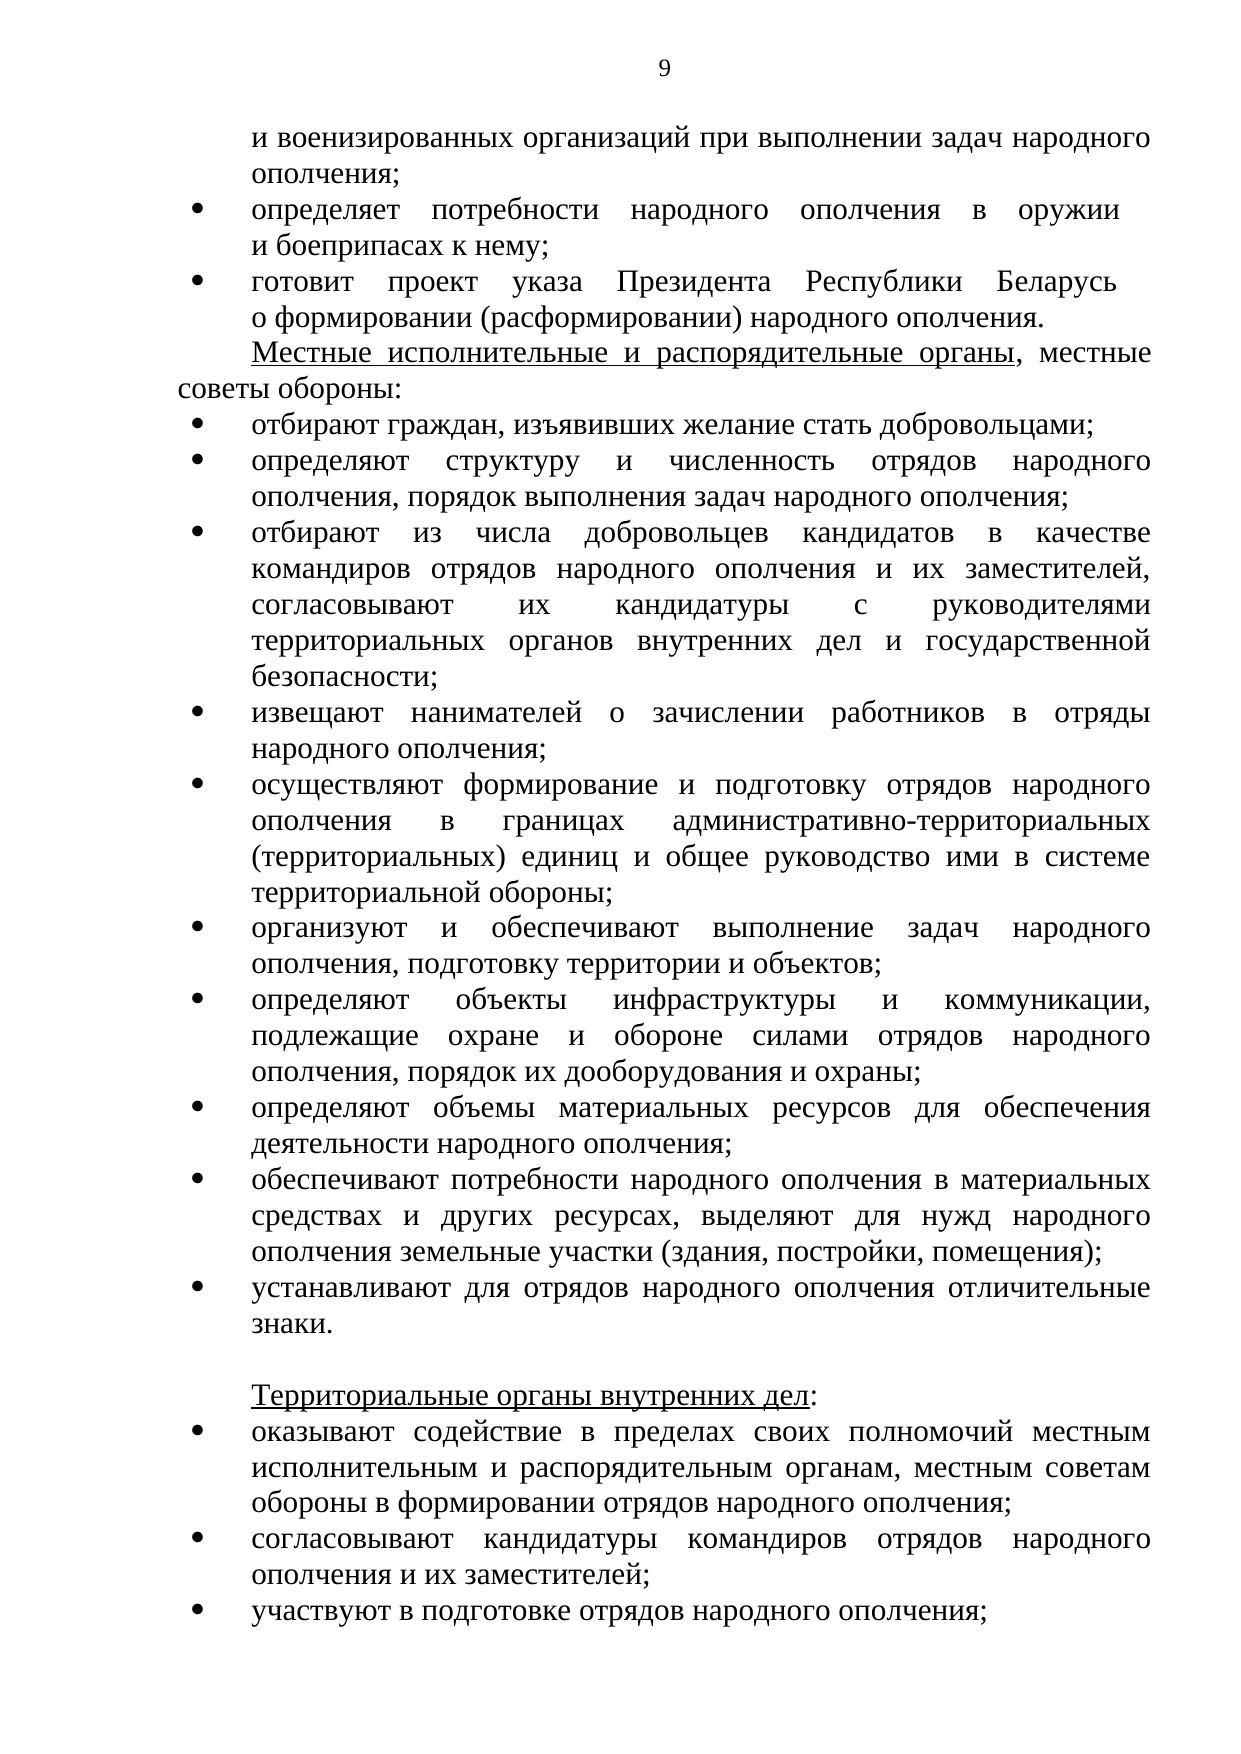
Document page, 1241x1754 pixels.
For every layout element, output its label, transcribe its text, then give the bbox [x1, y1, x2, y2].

list устанавливают для отрядов народного ополчения отличительные знаки. [192, 1268, 1152, 1340]
list осуществляют формирование и подготовку отрядов народного ополчения в границах административно-территориальных (территориальных) единиц и общее руководство ими в системе территориальной обороны; [192, 765, 1152, 909]
list организуют и обеспечивают выполнение задач народного ополчения, подготовку территории и объектов; [192, 909, 1152, 981]
list участвуют в подготовке отрядов народного ополчения; [192, 1592, 1152, 1627]
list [192, 118, 1152, 190]
list извещают нанимателей о зачислении работников в отряды народного ополчения; [192, 693, 1152, 765]
list готовит проект указа Президента Республики Беларусь о формировании (расформировании) народного ополчения. [192, 262, 1152, 334]
list определяют объемы материальных ресурсов для обеспечения деятельности народного ополчения; [192, 1088, 1152, 1160]
list отбирают граждан, изъявивших желание стать добровольцами; [192, 406, 1152, 442]
list определяют структуру и численность отрядов народного ополчения, порядок выполнения задач народного ополчения; [192, 442, 1152, 513]
list определяет потребности народного ополчения в оружии и боеприпасах к нему; [192, 190, 1152, 262]
text Территориальные органы внутренних дел: [177, 1376, 1152, 1412]
list согласовывают кандидатуры командиров отрядов народного ополчения и их заместителей; [192, 1520, 1152, 1592]
list обеспечивают потребности народного ополчения в материальных средствах и других ресурсах, выделяют для нужд народного ополчения земельные участки (здания, постройки, помещения); [192, 1160, 1152, 1268]
list определяют объекты инфраструктуры и коммуникации, подлежащие охране и обороне силами отрядов народного ополчения, порядок их дооборудования и охраны; [192, 981, 1152, 1088]
list оказывают содействие в пределах своих полномочий местным исполнительным и распорядительным органам, местным советам обороны в формировании отрядов народного ополчения; [192, 1412, 1152, 1520]
text Местные исполнительные и распорядительные органы, местные советы обороны: [177, 334, 1152, 406]
list отбирают из числа добровольцев кандидатов в качестве командиров отрядов народного ополчения и их заместителей, согласовывают их кандидатуры с руководителями территориальных органов внутренних дел и государственной безопасности; [192, 513, 1152, 693]
